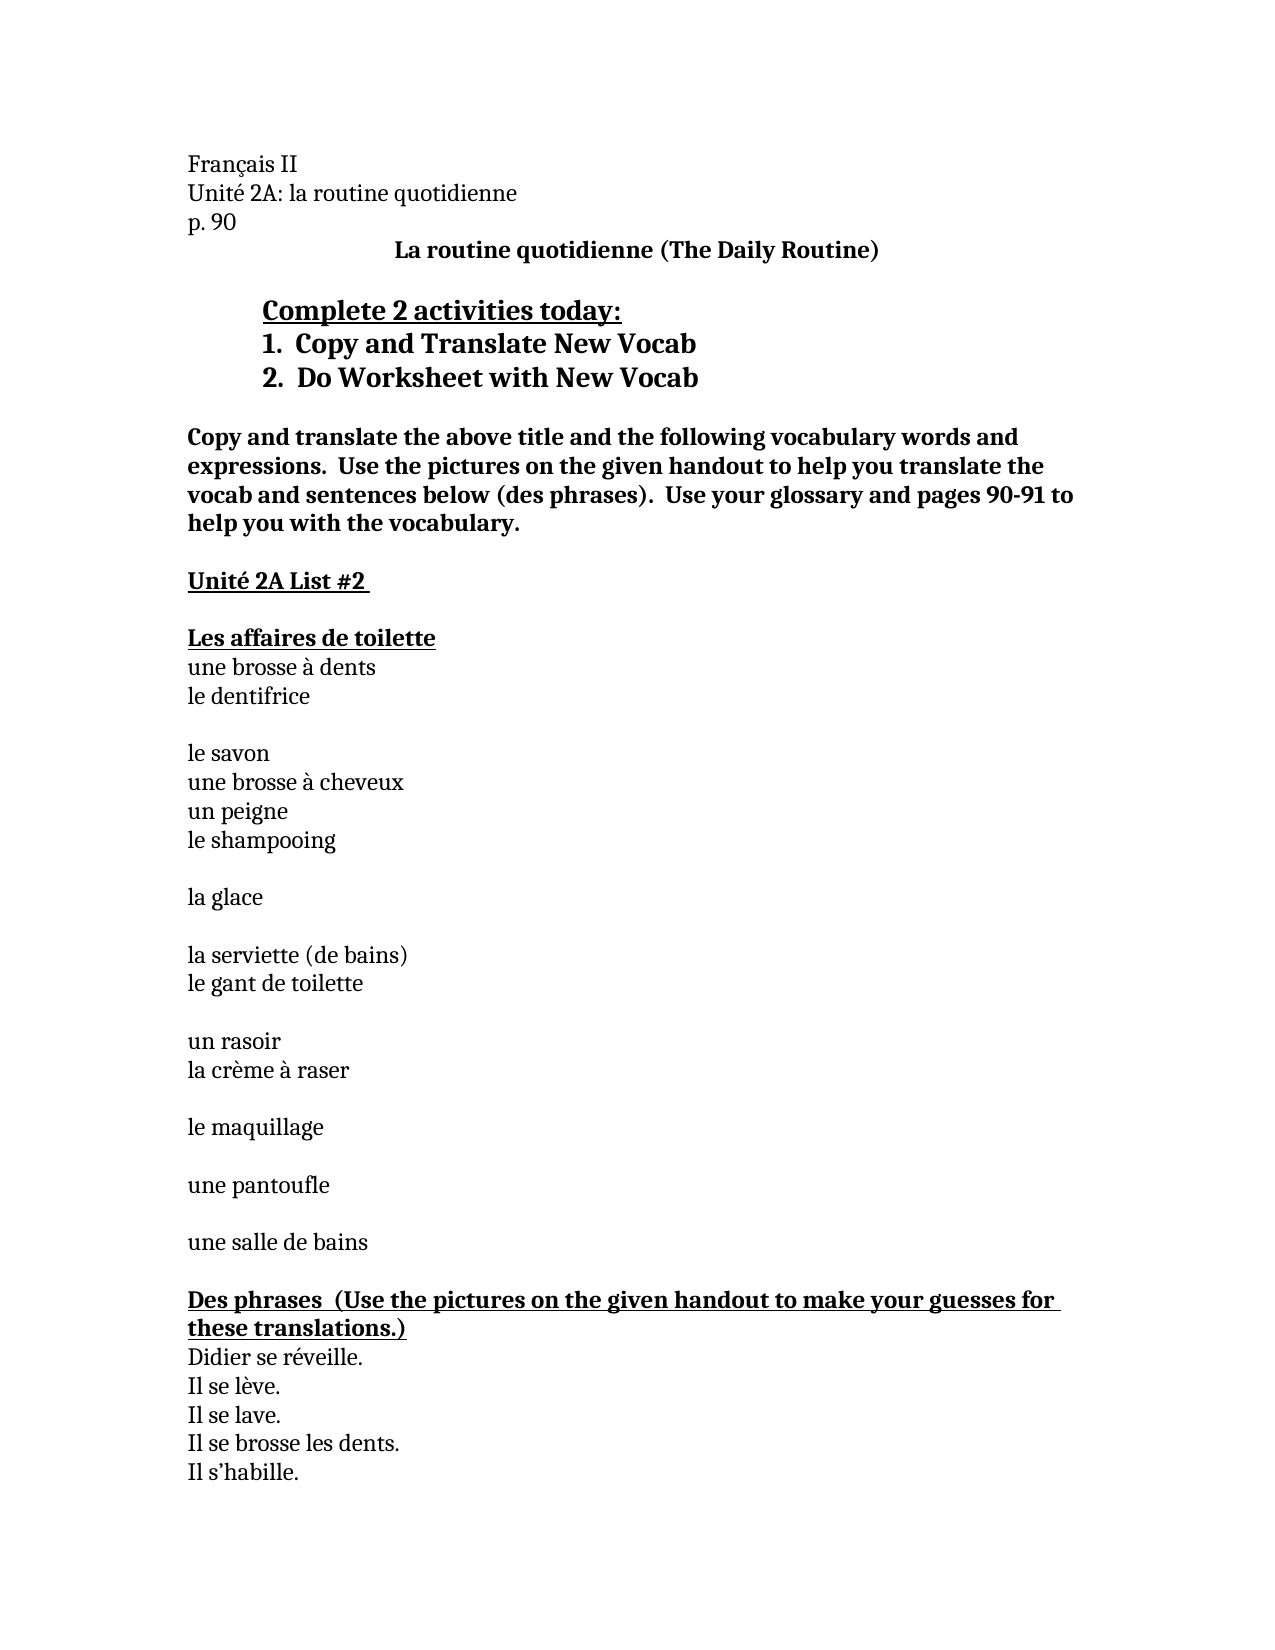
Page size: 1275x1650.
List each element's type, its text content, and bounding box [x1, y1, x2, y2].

text Il se lave. [187, 1401, 1087, 1429]
text p. 90 [187, 207, 1087, 236]
text la serviette (de bains) [187, 941, 1087, 969]
text Complete 2 activities today: [187, 294, 1087, 327]
text Il se brosse les dents. [187, 1429, 1087, 1458]
text 1. Copy and Translate New Vocab [262, 327, 1087, 361]
text un rasoir [187, 1027, 1087, 1056]
text une pantoufle [187, 1171, 1087, 1199]
text Français II [187, 150, 1087, 179]
text le maquillage [187, 1113, 1087, 1142]
text une brosse à dents [187, 653, 1087, 682]
text Unité 2A: la routine quotidienne [187, 179, 1087, 207]
text une brosse à cheveux [187, 768, 1087, 797]
text 2. Do Worksheet with New Vocab [187, 361, 1087, 394]
text une salle de bains [187, 1228, 1087, 1257]
text la crème à raser [187, 1056, 1087, 1084]
text Copy and translate the above title and the following vocabulary words and expressions. Use the pictures on the given handout to help you translate the vocab and sentences below (des phrases). Use your glossary and pages 90-91 to help you with the vocabulary. [187, 423, 1087, 538]
text le gant de toilette [187, 969, 1087, 998]
text le savon [187, 739, 1087, 768]
text le dentifrice [187, 682, 1087, 711]
text un peigne [187, 797, 1087, 826]
text Des phrases (Use the pictures on the given handout to make your guesses for these translations.) [187, 1286, 1087, 1343]
text Unité 2A List #2 [187, 567, 1087, 596]
text Il s’habille. [187, 1458, 1087, 1487]
text le shampooing [187, 826, 1087, 854]
text Il se lève. [187, 1372, 1087, 1401]
text La routine quotidienne (The Daily Routine) [187, 236, 1087, 265]
text la glace [187, 883, 1087, 912]
text Didier se réveille. [187, 1343, 1087, 1372]
text Les affaires de toilette [187, 624, 1087, 653]
